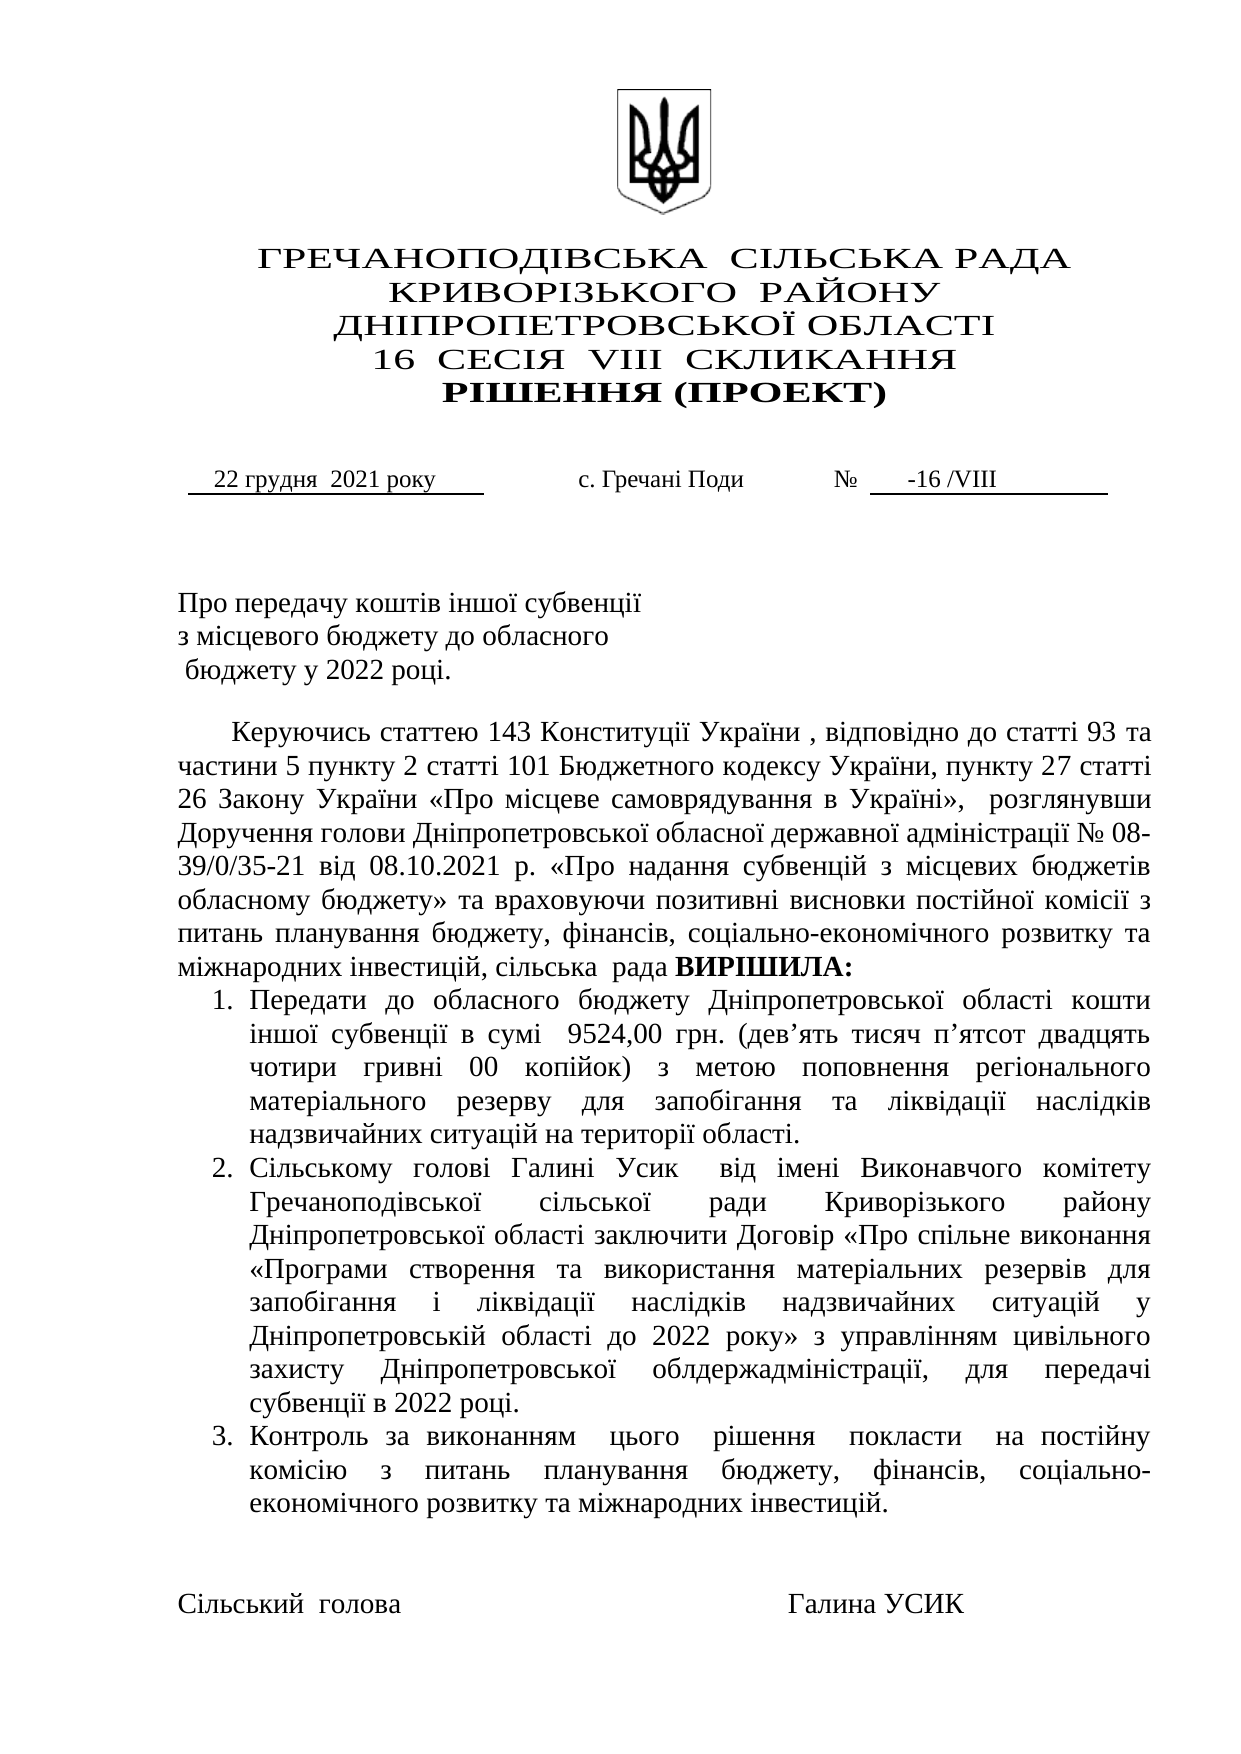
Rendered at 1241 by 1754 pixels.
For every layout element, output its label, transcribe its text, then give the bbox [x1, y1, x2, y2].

text 16 сесія VIII скликання [177, 342, 1152, 376]
table_header № -16 /VІІІ [822, 464, 1145, 518]
table_header с. Гречані Поди [500, 464, 822, 518]
text ДНІПРОПЕТРОВСЬКОЇ області [177, 308, 1152, 342]
text з місцевого бюджету до обласного [177, 618, 1152, 652]
text Сільський голова Галина УСИК [177, 1586, 1152, 1620]
text Рішення (ПРОЕКТ) [177, 376, 1152, 409]
list Сільському голові Галині Усик від імені Виконавчого комітету Гречаноподівської сільської ради Криворізького району Дніпропетровської області заключити Договір «Про спільне виконання «Програми створення та використання матеріальних резервів для запобігання і ліквідації наслідків надзвичайних ситуацій у Дніпропетровській області до 2022 року» з управлінням цивільного захисту Дніпропетровської облдержадміністрації, для передачі субвенції в 2022 році. [212, 1150, 1152, 1418]
text Про передачу коштів іншої субвенції [177, 585, 1152, 618]
text бюджету у 2022 році. [177, 652, 1152, 685]
list Передати до обласного бюджету Дніпропетровської області кошти іншої субвенції в сумі 9524,00 грн. (дев’ять тисяч п’ятсот двадцять чотири гривні 00 копійок) з метою поповнення регіонального матеріального резерву для запобігання та ліквідації наслідків надзвичайних ситуацій на території області. [212, 982, 1152, 1150]
text Керуючись статтею 143 Конституції України , відповідно до статті 93 та частини 5 пункту 2 статті 101 Бюджетного кодексу України, пункту 27 статті 26 Закону України «Про місцеве самоврядування в Україні», розглянувши Доручення голови Дніпропетровської обласної державної адміністрації № 08-39/0/35-21 від 08.10.2021 р. «Про надання субвенцій з місцевих бюджетів обласному бюджету» та враховуючи позитивні висновки постійної комісії з питань планування бюджету, фінансів, соціально-економічного розвитку та міжнародних інвестицій, сільська рада ВИРІШИЛА: [177, 714, 1152, 982]
list Контроль за виконанням цього рішення покласти на постійну комісію з питань планування бюджету, фінансів, соціально-економічного розвитку та міжнародних інвестицій. [212, 1418, 1152, 1519]
table_header 22 грудня 2021 року [177, 464, 500, 518]
text ГРЕЧАНОПОДІВСЬКА сільська рада [177, 241, 1152, 275]
text КРИВОРІЗЬКОГО району [177, 275, 1152, 308]
picture [617, 89, 712, 215]
